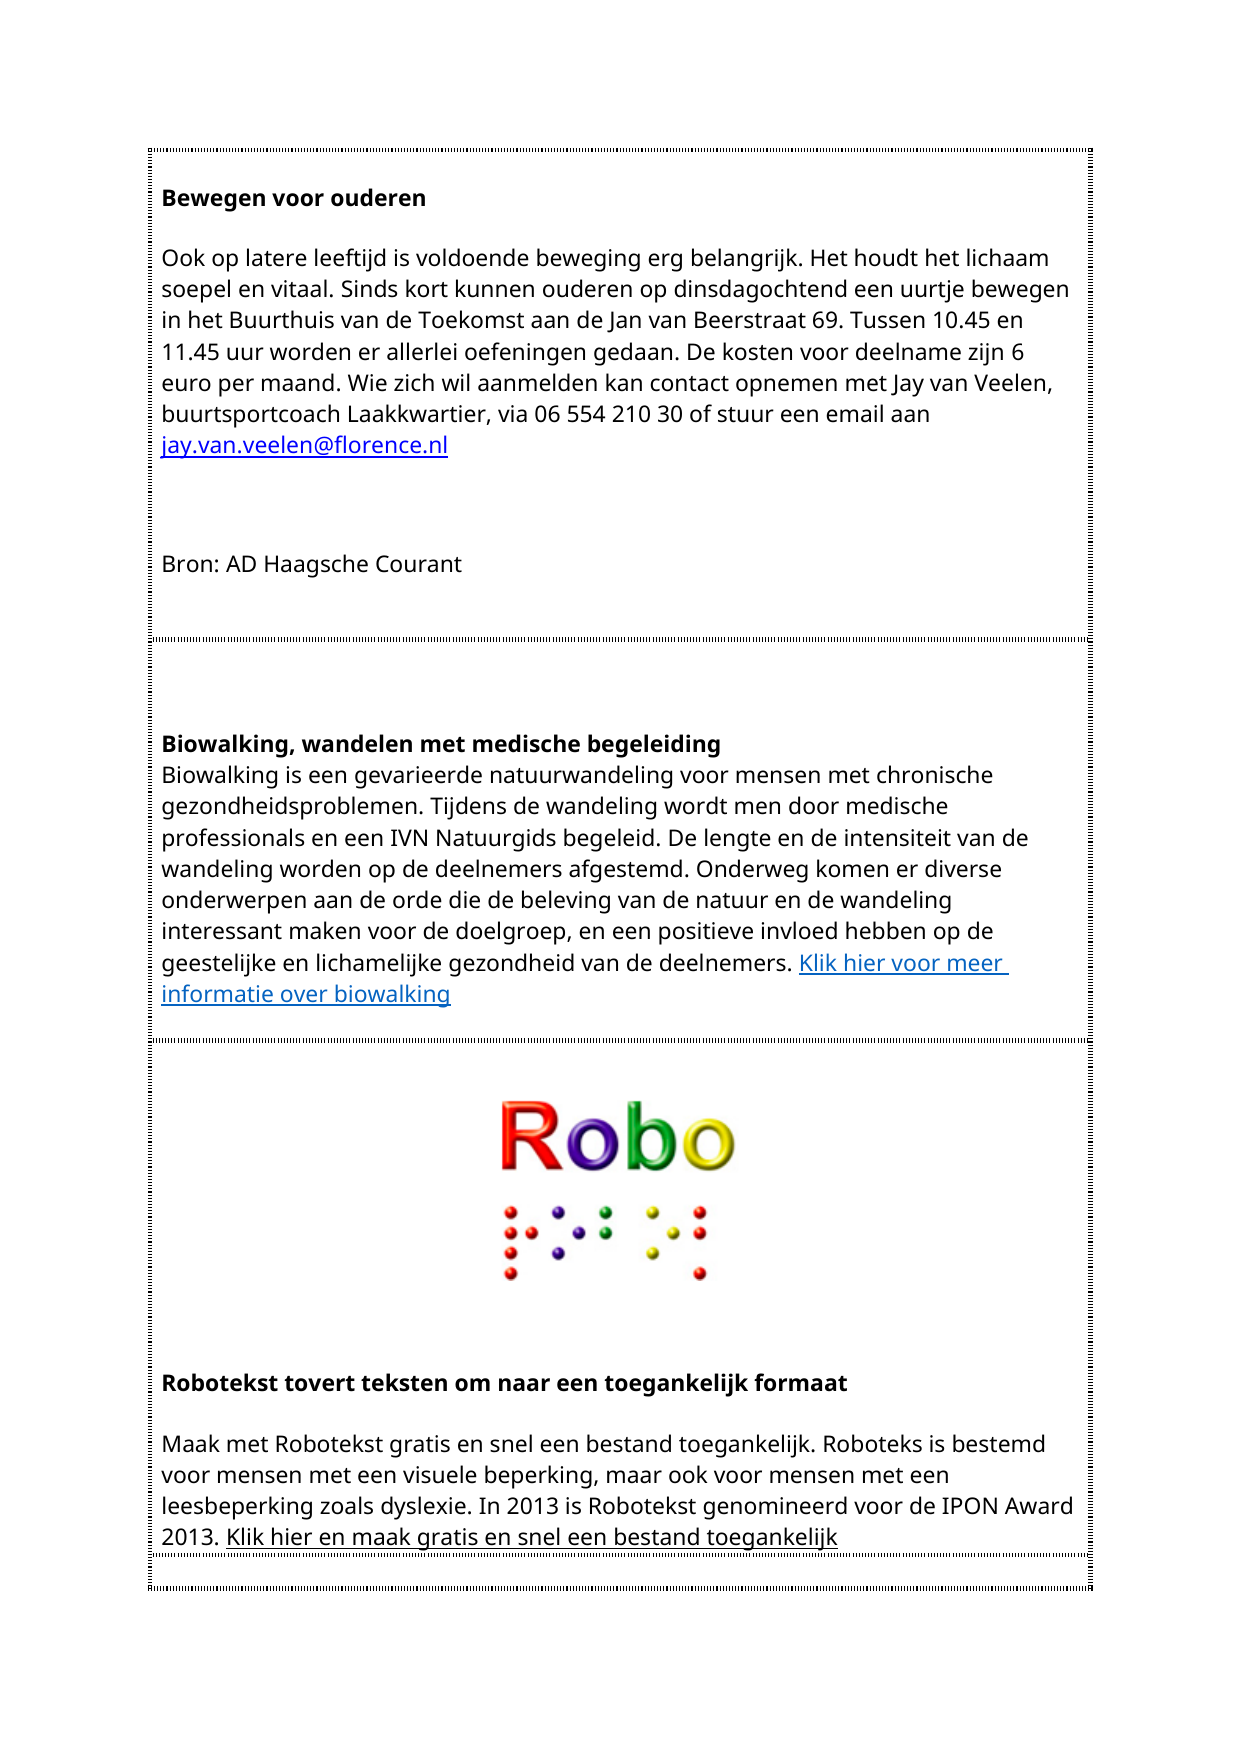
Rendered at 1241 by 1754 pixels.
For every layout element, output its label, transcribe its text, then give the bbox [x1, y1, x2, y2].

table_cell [150, 1553, 1090, 1586]
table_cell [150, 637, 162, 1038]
picture [501, 1100, 739, 1281]
table_cell Robotekst tovert teksten om naar een toegankelijk formaat Maak met Robotekst gratis en snel een bestand toegankelijk. Roboteks is bestemd voor mensen met een visuele beperking, maar ook voor mensen met een leesbeperking zoals dyslexie. In 2013 is Robotekst genomineerd voor de IPON Award 2013. Klik hier en maak gratis en snel een bestand toegankelijk [150, 1038, 1090, 1553]
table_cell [150, 148, 1090, 637]
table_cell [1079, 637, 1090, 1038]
